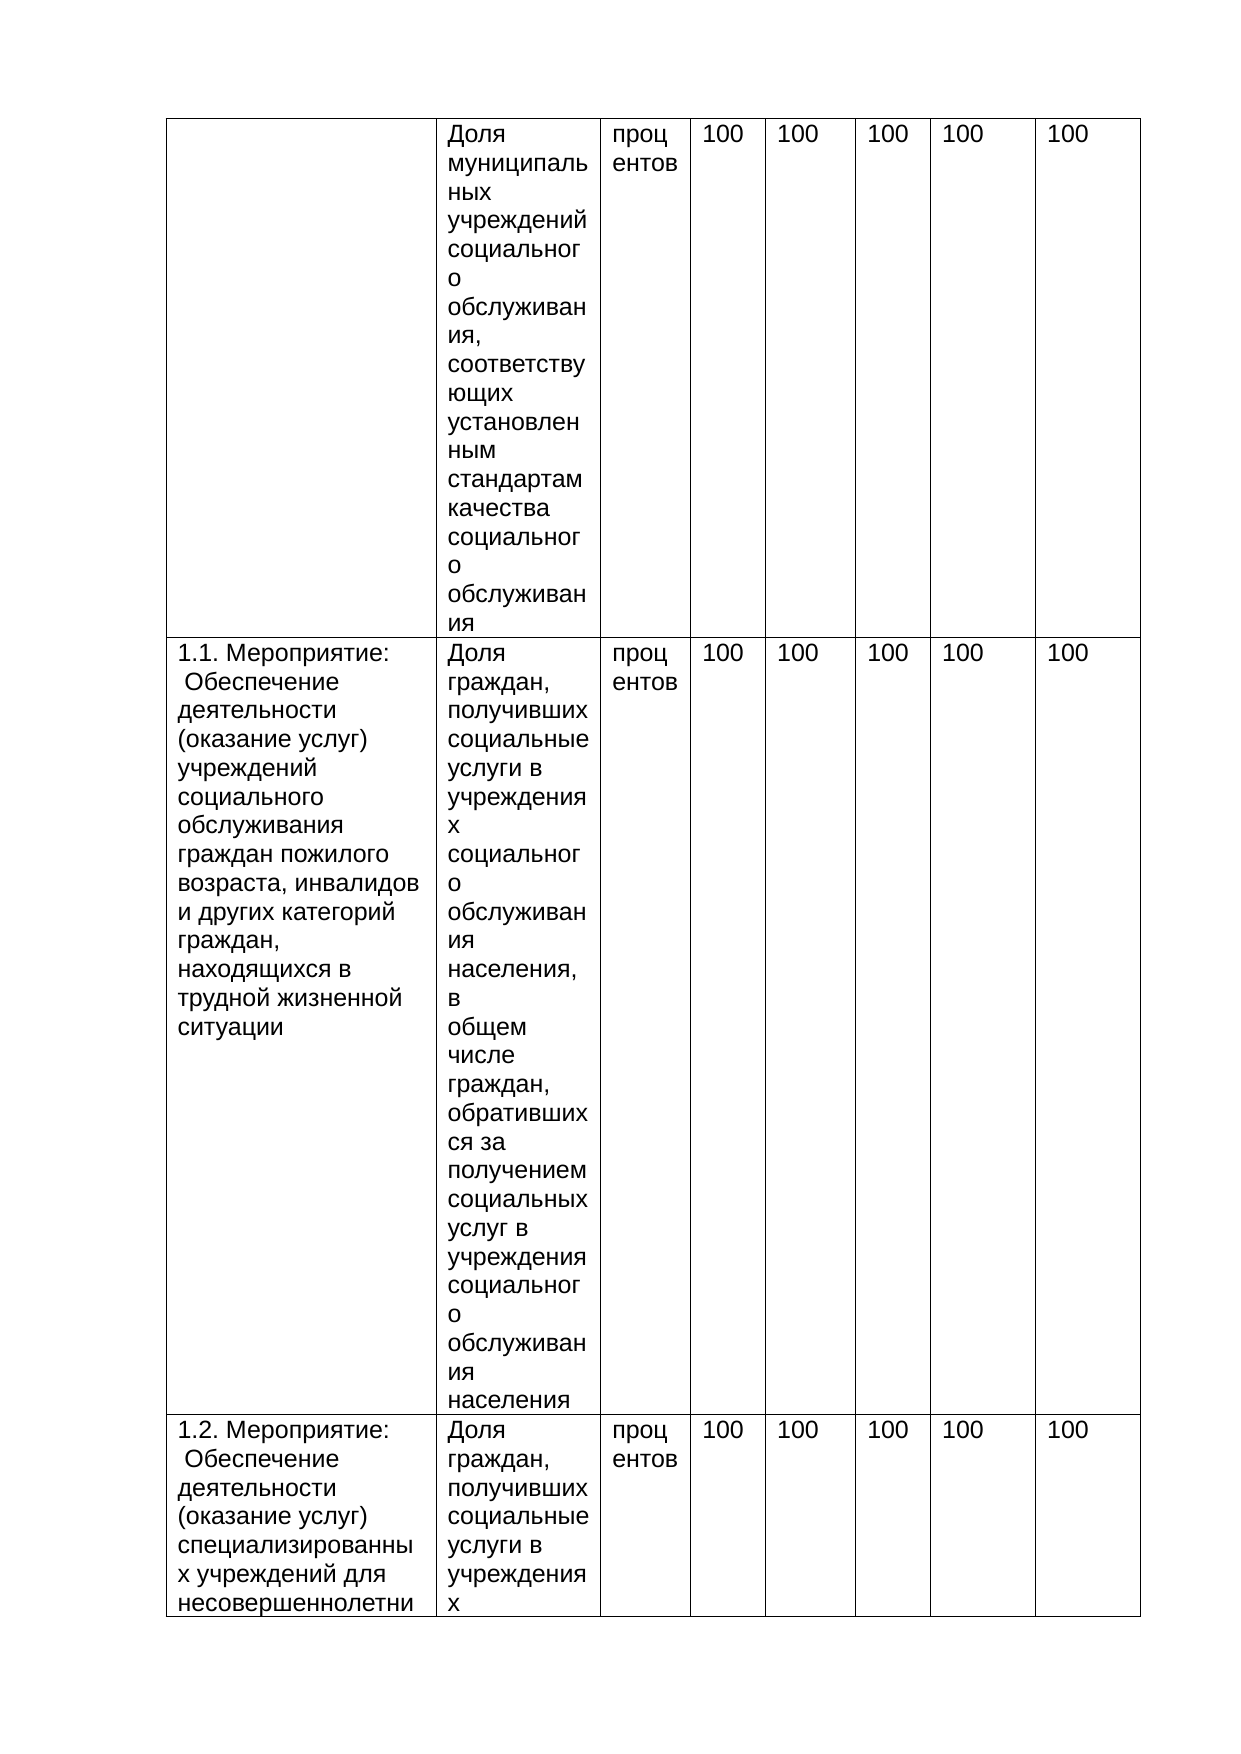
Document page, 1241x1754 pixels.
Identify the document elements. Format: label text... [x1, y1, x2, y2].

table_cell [167, 1415, 436, 1616]
table_cell 100 [766, 638, 855, 1414]
table_cell 100 [856, 119, 930, 637]
table_cell процентов [601, 119, 690, 637]
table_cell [167, 119, 436, 637]
table_cell 100 [691, 638, 765, 1414]
table_cell 100 [931, 119, 1035, 637]
table_cell 100 [1036, 119, 1140, 637]
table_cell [437, 1415, 600, 1616]
table_cell процентов [601, 1415, 690, 1616]
table_cell 100 [1036, 638, 1140, 1414]
table_cell 100 [766, 119, 855, 637]
table_cell процентов [601, 638, 690, 1414]
table_cell 100 [691, 1415, 765, 1616]
table_cell 100 [931, 1415, 1035, 1616]
table_cell 100 [1036, 1415, 1140, 1616]
table_cell 100 [766, 1415, 855, 1616]
table_cell 1.1. Мероприятие: Обеспечение деятельности (оказание услуг) учреждений социального обслуживания граждан пожилого возраста, инвалидов и других категорий граждан, находящихся в трудной жизненной ситуации [167, 638, 436, 1414]
table_cell 100 [856, 1415, 930, 1616]
table_cell 100 [931, 638, 1035, 1414]
table_cell 100 [856, 638, 930, 1414]
table_cell 100 [691, 119, 765, 637]
table_cell Доля муниципальных учреждений социального обслуживания, соответствующих установленным стандартам качества социального обслуживания [437, 119, 600, 637]
